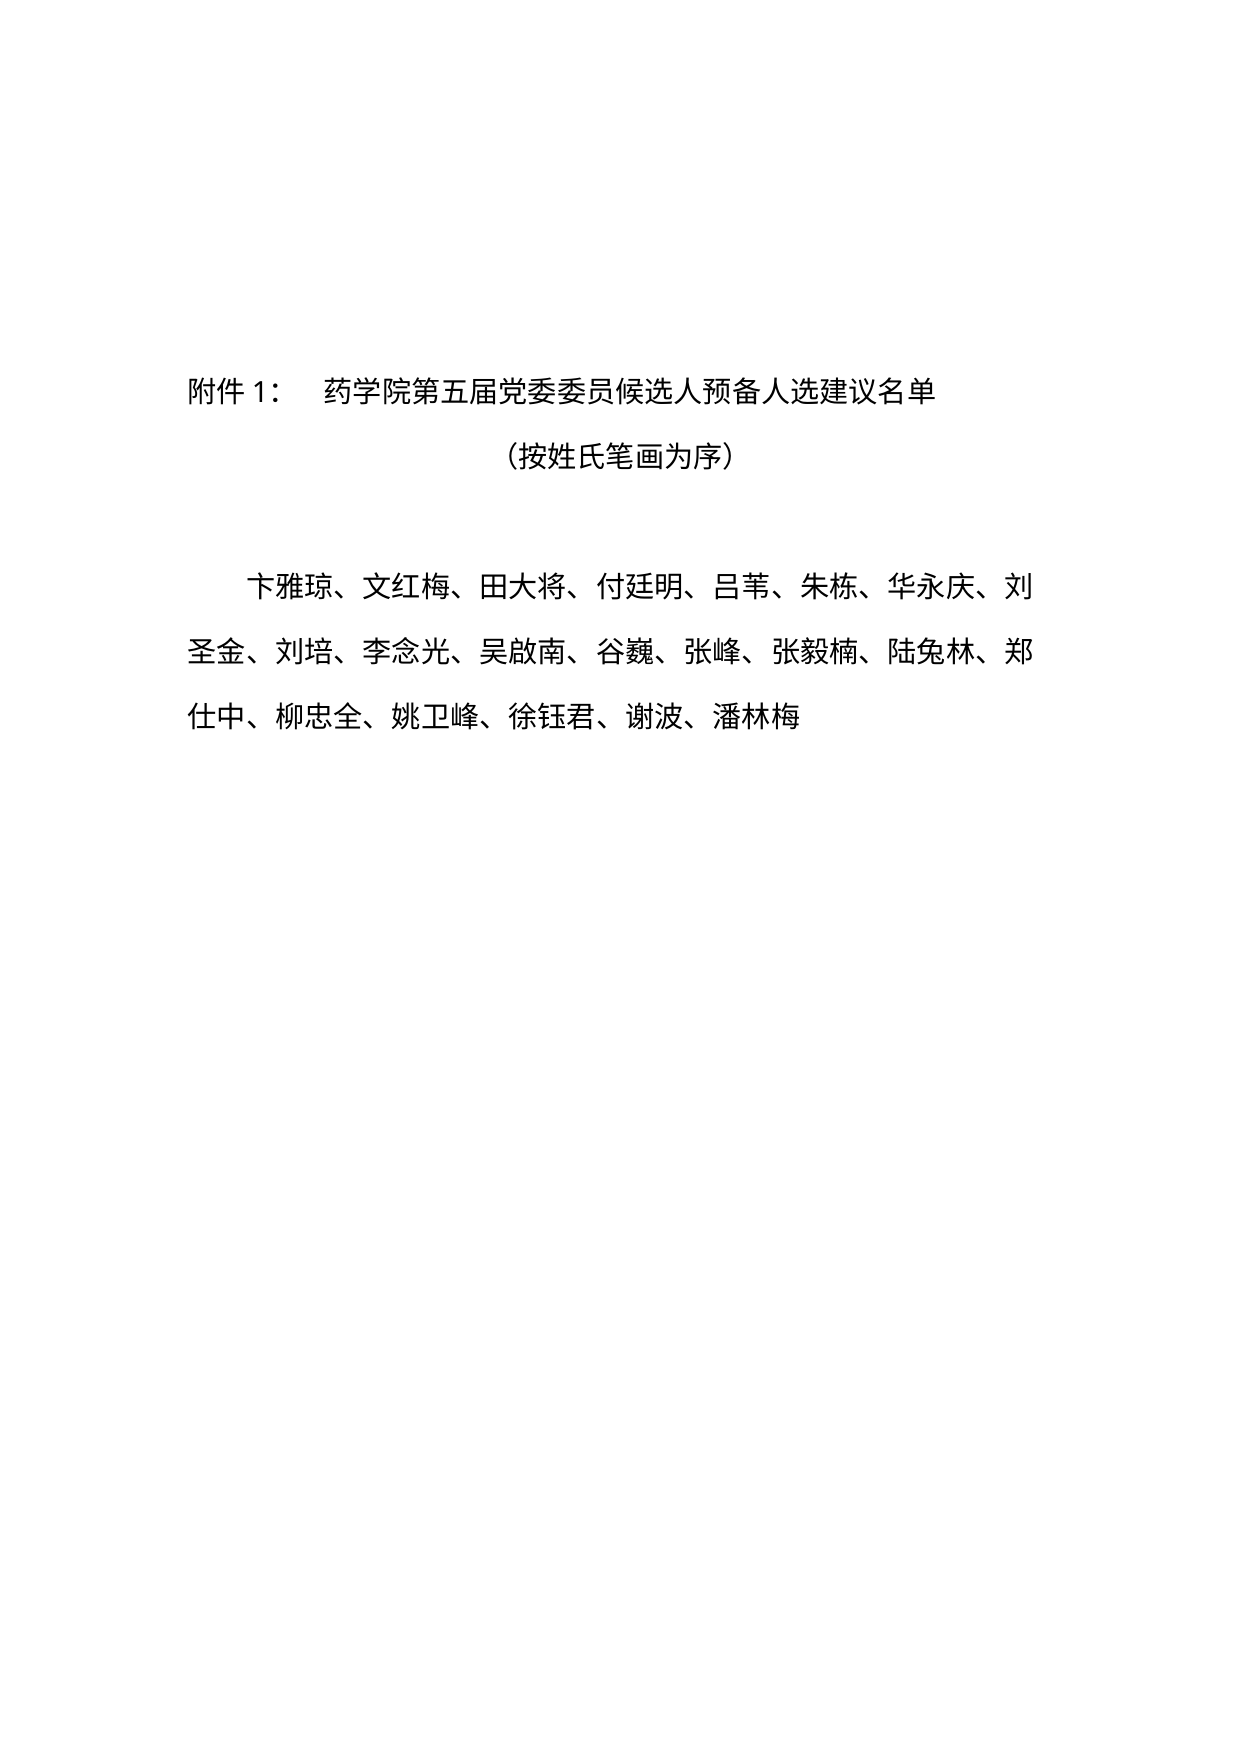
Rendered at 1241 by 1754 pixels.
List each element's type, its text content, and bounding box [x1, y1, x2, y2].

text 附件1： 药学院第五届党委委员候选人预备人选建议名单 [187, 357, 1053, 422]
text （按姓氏笔画为序） [187, 422, 1053, 487]
text 卞雅琼、文红梅、田大将、付廷明、吕苇、朱栋、华永庆、刘圣金、刘培、李念光、吴啟南、谷巍、张峰、张毅楠、陆兔林、郑仕中、柳忠全、姚卫峰、徐钰君、谢波、潘林梅 [187, 552, 1053, 747]
